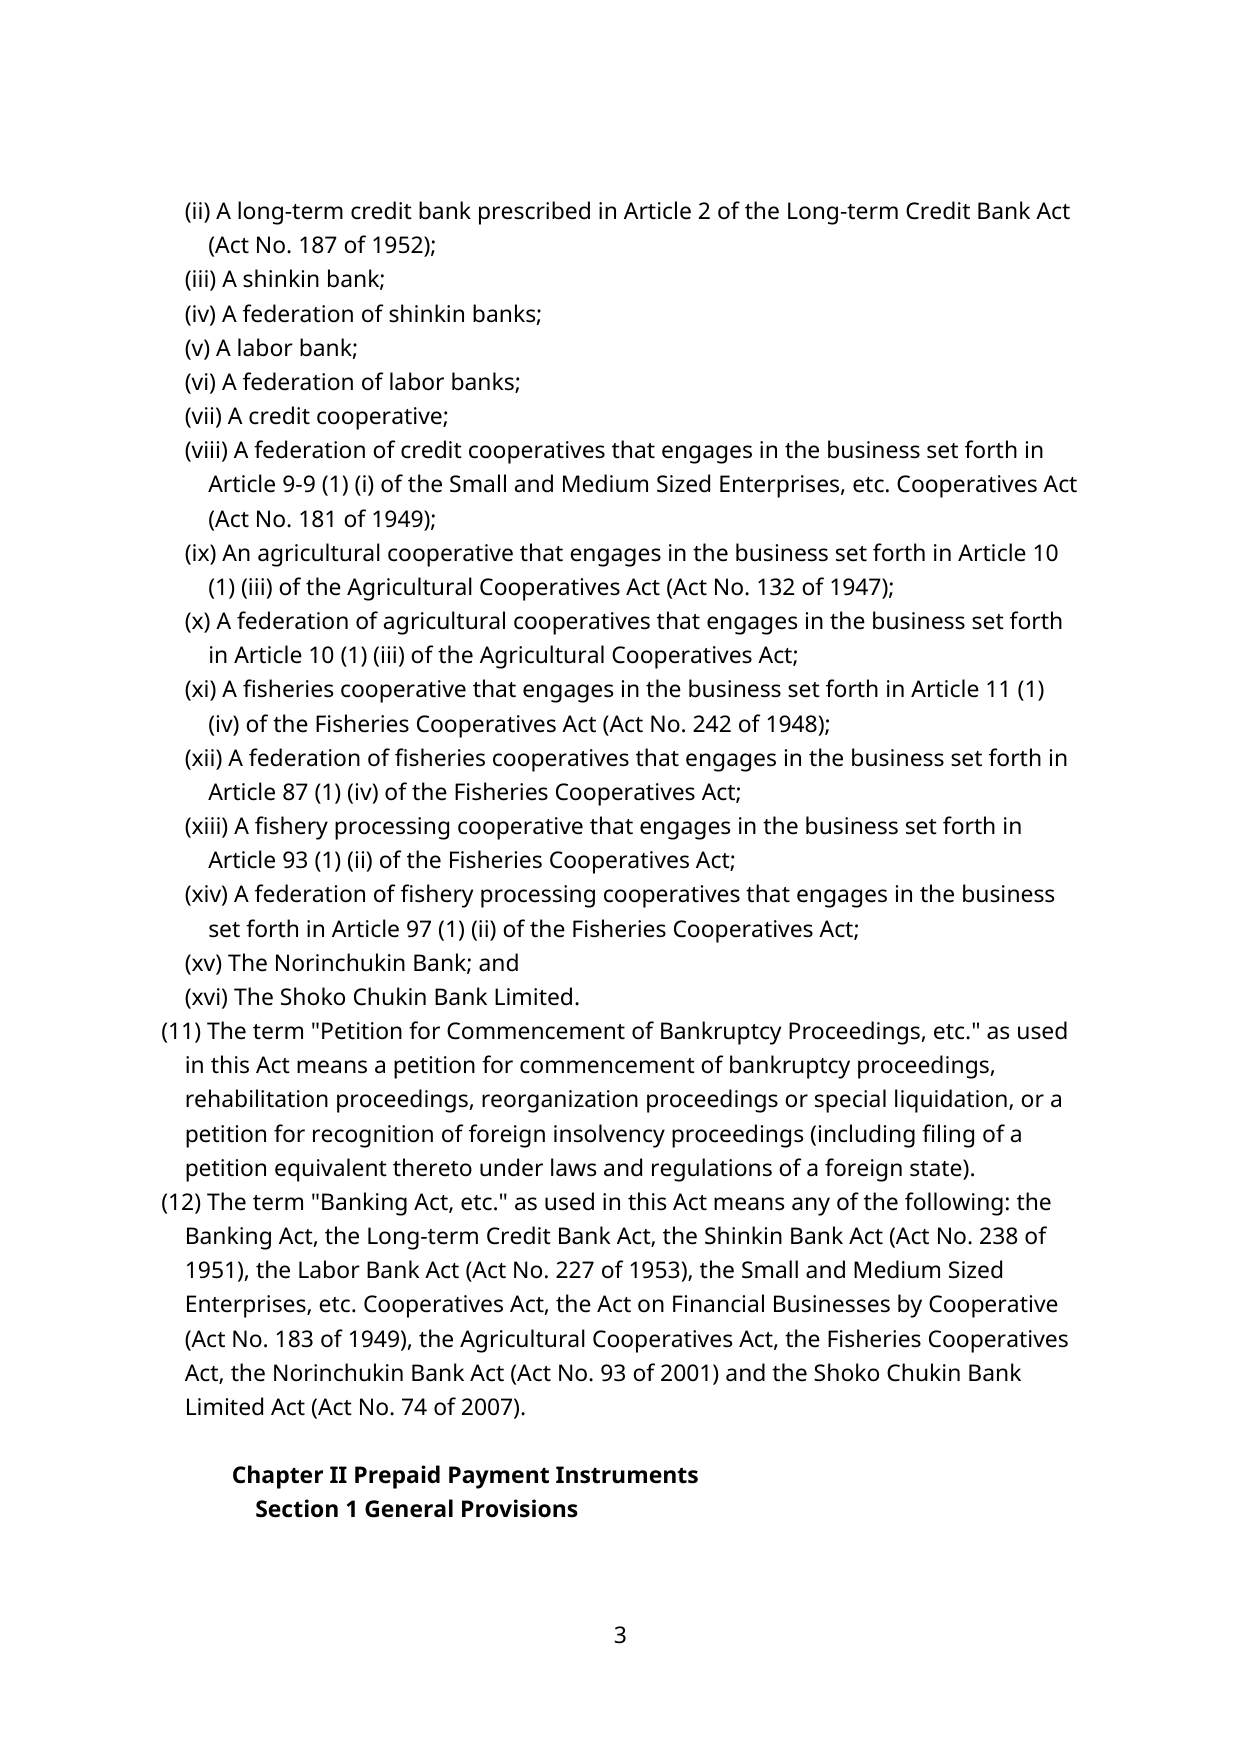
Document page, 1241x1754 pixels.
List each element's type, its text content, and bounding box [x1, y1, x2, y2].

text (iv) A federation of shinkin banks; [184, 296, 1079, 330]
text (iii) A shinkin bank; [184, 262, 1079, 296]
text (x) A federation of agricultural cooperatives that engages in the business set forth in Article 10 (1) (iii) of the Agricultural Cooperatives Act; [184, 604, 1079, 672]
text (vii) A credit cooperative; [184, 399, 1079, 433]
text (xvi) The Shoko Chukin Bank Limited. [184, 979, 1079, 1014]
text (xi) A fisheries cooperative that engages in the business set forth in Article 11 (1) (iv) of the Fisheries Cooperatives Act (Act No. 242 of 1948); [184, 672, 1079, 740]
text (ix) An agricultural cooperative that engages in the business set forth in Article 10 (1) (iii) of the Agricultural Cooperatives Act (Act No. 132 of 1947); [184, 535, 1079, 604]
text (ii) A long-term credit bank prescribed in Article 2 of the Long-term Credit Bank Act (Act No. 187 of 1952); [184, 194, 1079, 262]
text (xv) The Norinchukin Bank; and [184, 945, 1079, 979]
text (vi) A federation of labor banks; [184, 364, 1079, 399]
text (xiii) A fishery processing cooperative that engages in the business set forth in Article 93 (1) (ii) of the Fisheries Cooperatives Act; [184, 809, 1079, 877]
text (xiv) A federation of fishery processing cooperatives that engages in the business set forth in Article 97 (1) (ii) of the Fisheries Cooperatives Act; [184, 877, 1079, 945]
text Section 1 General Provisions [253, 1492, 1079, 1526]
text (v) A labor bank; [184, 330, 1079, 364]
text (viii) A federation of credit cooperatives that engages in the business set forth in Article 9-9 (1) (i) of the Small and Medium Sized Enterprises, etc. Cooperatives Act (Act No. 181 of 1949); [184, 433, 1079, 535]
text (xii) A federation of fisheries cooperatives that engages in the business set forth in Article 87 (1) (iv) of the Fisheries Cooperatives Act; [184, 740, 1079, 809]
text (11) The term "Petition for Commencement of Bankruptcy Proceedings, etc." as used in this Act means a petition for commencement of bankruptcy proceedings, rehabilitation proceedings, reorganization proceedings or special liquidation, or a petition for recognition of foreign insolvency proceedings (including filing of a petition equivalent thereto under laws and regulations of a foreign state). [161, 1014, 1079, 1184]
text Chapter II Prepaid Payment Instruments [230, 1458, 1079, 1492]
text (12) The term "Banking Act, etc." as used in this Act means any of the following: the Banking Act, the Long-term Credit Bank Act, the Shinkin Bank Act (Act No. 238 of 1951), the Labor Bank Act (Act No. 227 of 1953), the Small and Medium Sized Enterprises, etc. Cooperatives Act, the Act on Financial Businesses by Cooperative (Act No. 183 of 1949), the Agricultural Cooperatives Act, the Fisheries Cooperatives Act, the Norinchukin Bank Act (Act No. 93 of 2001) and the Shoko Chukin Bank Limited Act (Act No. 74 of 2007). [161, 1184, 1079, 1424]
